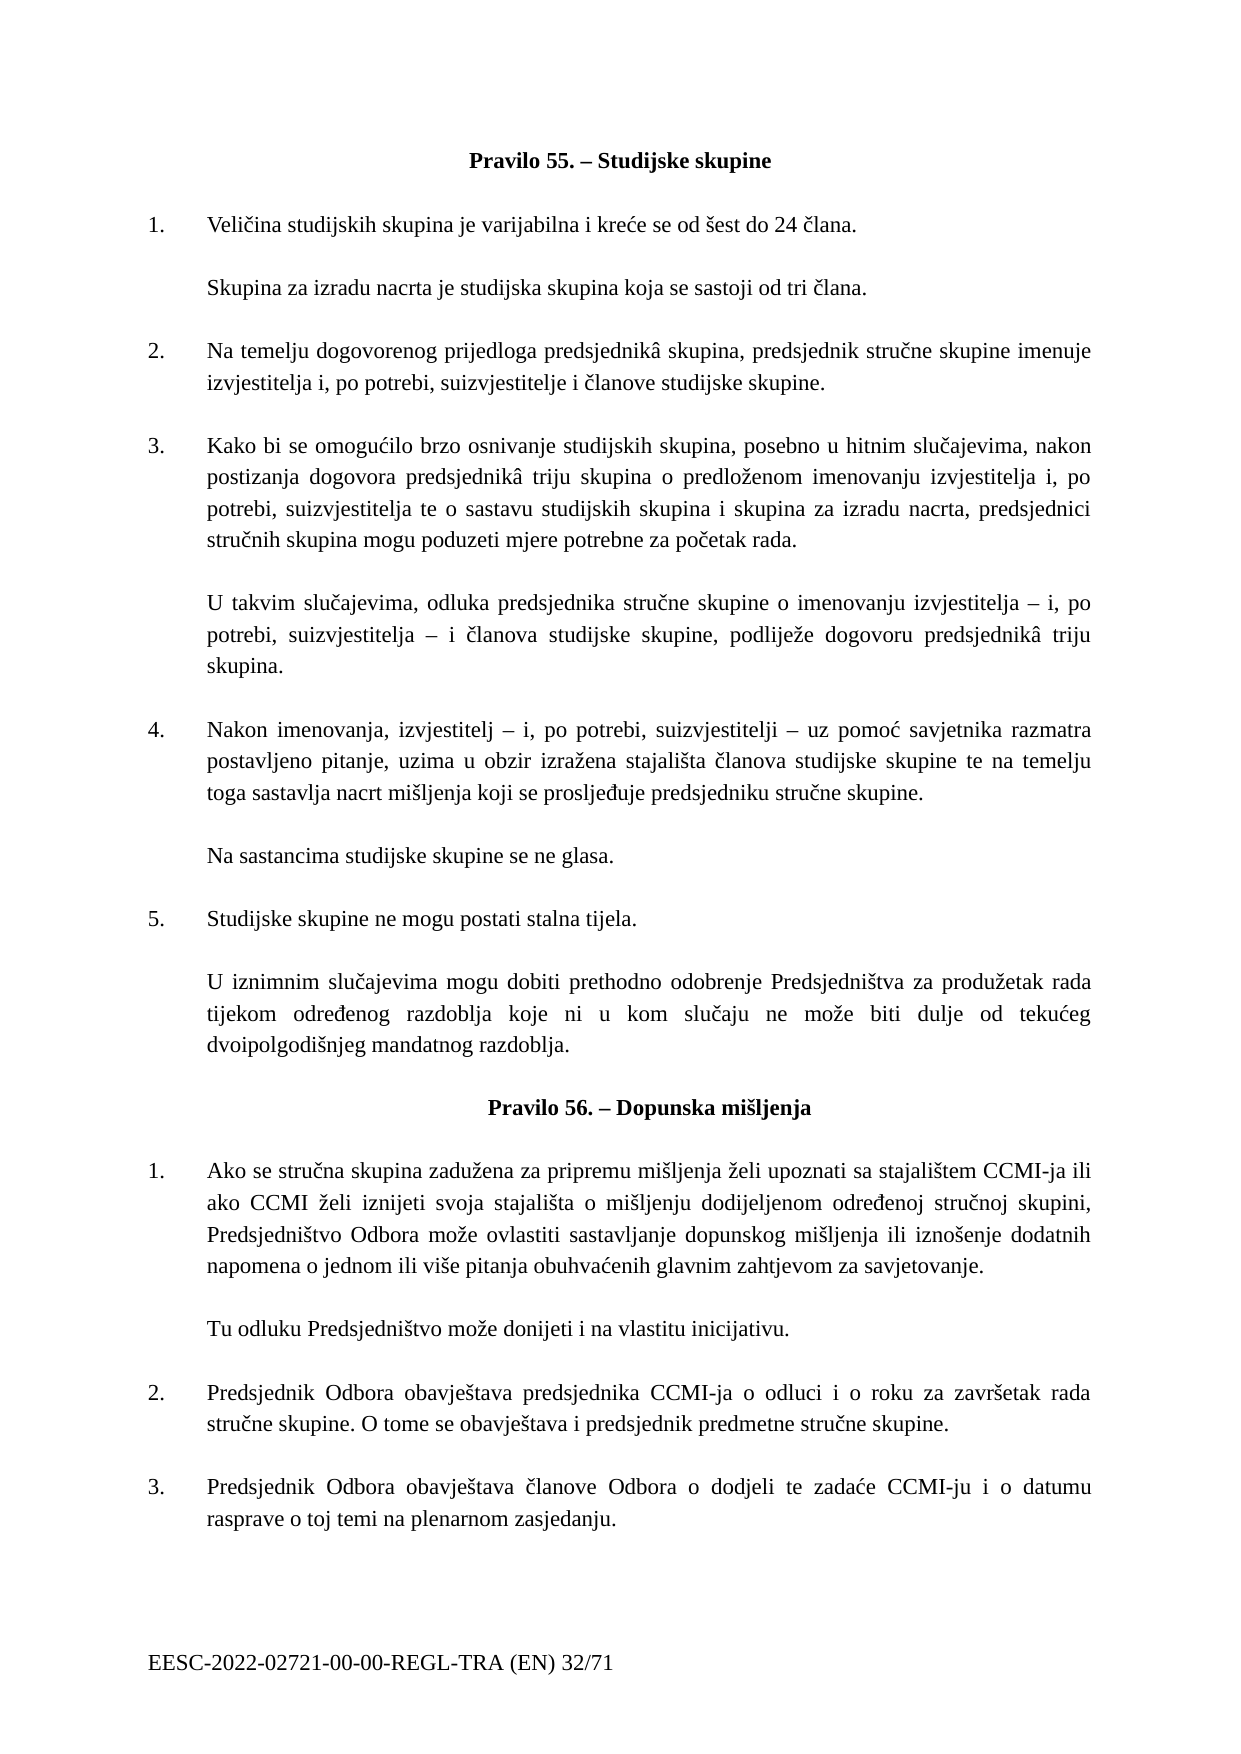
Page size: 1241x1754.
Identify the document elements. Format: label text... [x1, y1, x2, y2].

subtitle Predsjednik Odbora obavještava predsjednika CCMI-ja o odluci i o roku za završetak rada stručne skupine. O tome se obavještava i predsjednik predmetne stručne skupine. [148, 1378, 1093, 1436]
subtitle Na temelju dogovorenog prijedloga predsjednikâ skupina, predsjednik stručne skupine imenuje izvjestitelja i, po potrebi, suizvjestitelje i članove studijske skupine. [148, 337, 1093, 395]
subtitle Ako se stručna skupina zadužena za pripremu mišljenja želi upoznati sa stajalištem CCMI-ja ili ako CCMI želi iznijeti svoja stajališta o mišljenju dodijeljenom određenoj stručnoj skupini, Predsjedništvo Odbora može ovlastiti sastavljanje dopunskog mišljenja ili iznošenje dodatnih napomena o jednom ili više pitanja obuhvaćenih glavnim zahtjevom za savjetovanje. [148, 1158, 1093, 1279]
subtitle Nakon imenovanja, izvjestitelj – i, po potrebi, suizvjestitelji – uz pomoć savjetnika razmatra postavljeno pitanje, uzima u obzir izražena stajališta članova studijske skupine te na temelju toga sastavlja nacrt mišljenja koji se prosljeđuje predsjedniku stručne skupine. [148, 716, 1093, 805]
subtitle Veličina studijskih skupina je varijabilna i kreće se od šest do 24 člana. [148, 211, 1093, 237]
subtitle Predsjednik Odbora obavještava članove Odbora o dodjeli te zadaće CCMI-ju i o datumu rasprave o toj temi na plenarnom zasjedanju. [148, 1473, 1093, 1531]
text U iznimnim slučajevima mogu dobiti prethodno odobrenje Predsjedništva za produžetak rada tijekom određenog razdoblja koje ni u kom slučaju ne može biti dulje od tekućeg dvoipolgodišnjeg mandatnog razdoblja. [207, 968, 1093, 1058]
subtitle Kako bi se omogućilo brzo osnivanje studijskih skupina, posebno u hitnim slučajevima, nakon postizanja dogovora predsjednikâ triju skupina o predloženom imenovanju izvjestitelja i, po potrebi, suizvjestitelja te o sastavu studijskih skupina i skupina za izradu nacrta, predsjednici stručnih skupina mogu poduzeti mjere potrebne za početak rada. [148, 432, 1093, 553]
text Pravilo 55. – Studijske skupine [148, 148, 1093, 174]
text Na sastancima studijske skupine se ne glasa. [207, 842, 1093, 868]
text Skupina za izradu nacrta je studijska skupina koja se sastoji od tri člana. [207, 274, 1093, 300]
text Pravilo 56. – Dopunska mišljenja [207, 1094, 1093, 1121]
text U takvim slučajevima, odluka predsjednika stručne skupine o imenovanju izvjestitelja – i, po potrebi, suizvjestitelja – i članova studijske skupine, podliježe dogovoru predsjednikâ triju skupina. [207, 589, 1093, 679]
subtitle Studijske skupine ne mogu postati stalna tijela. [148, 905, 1093, 931]
text Tu odluku Predsjedništvo može donijeti i na vlastitu inicijativu. [207, 1315, 1093, 1342]
